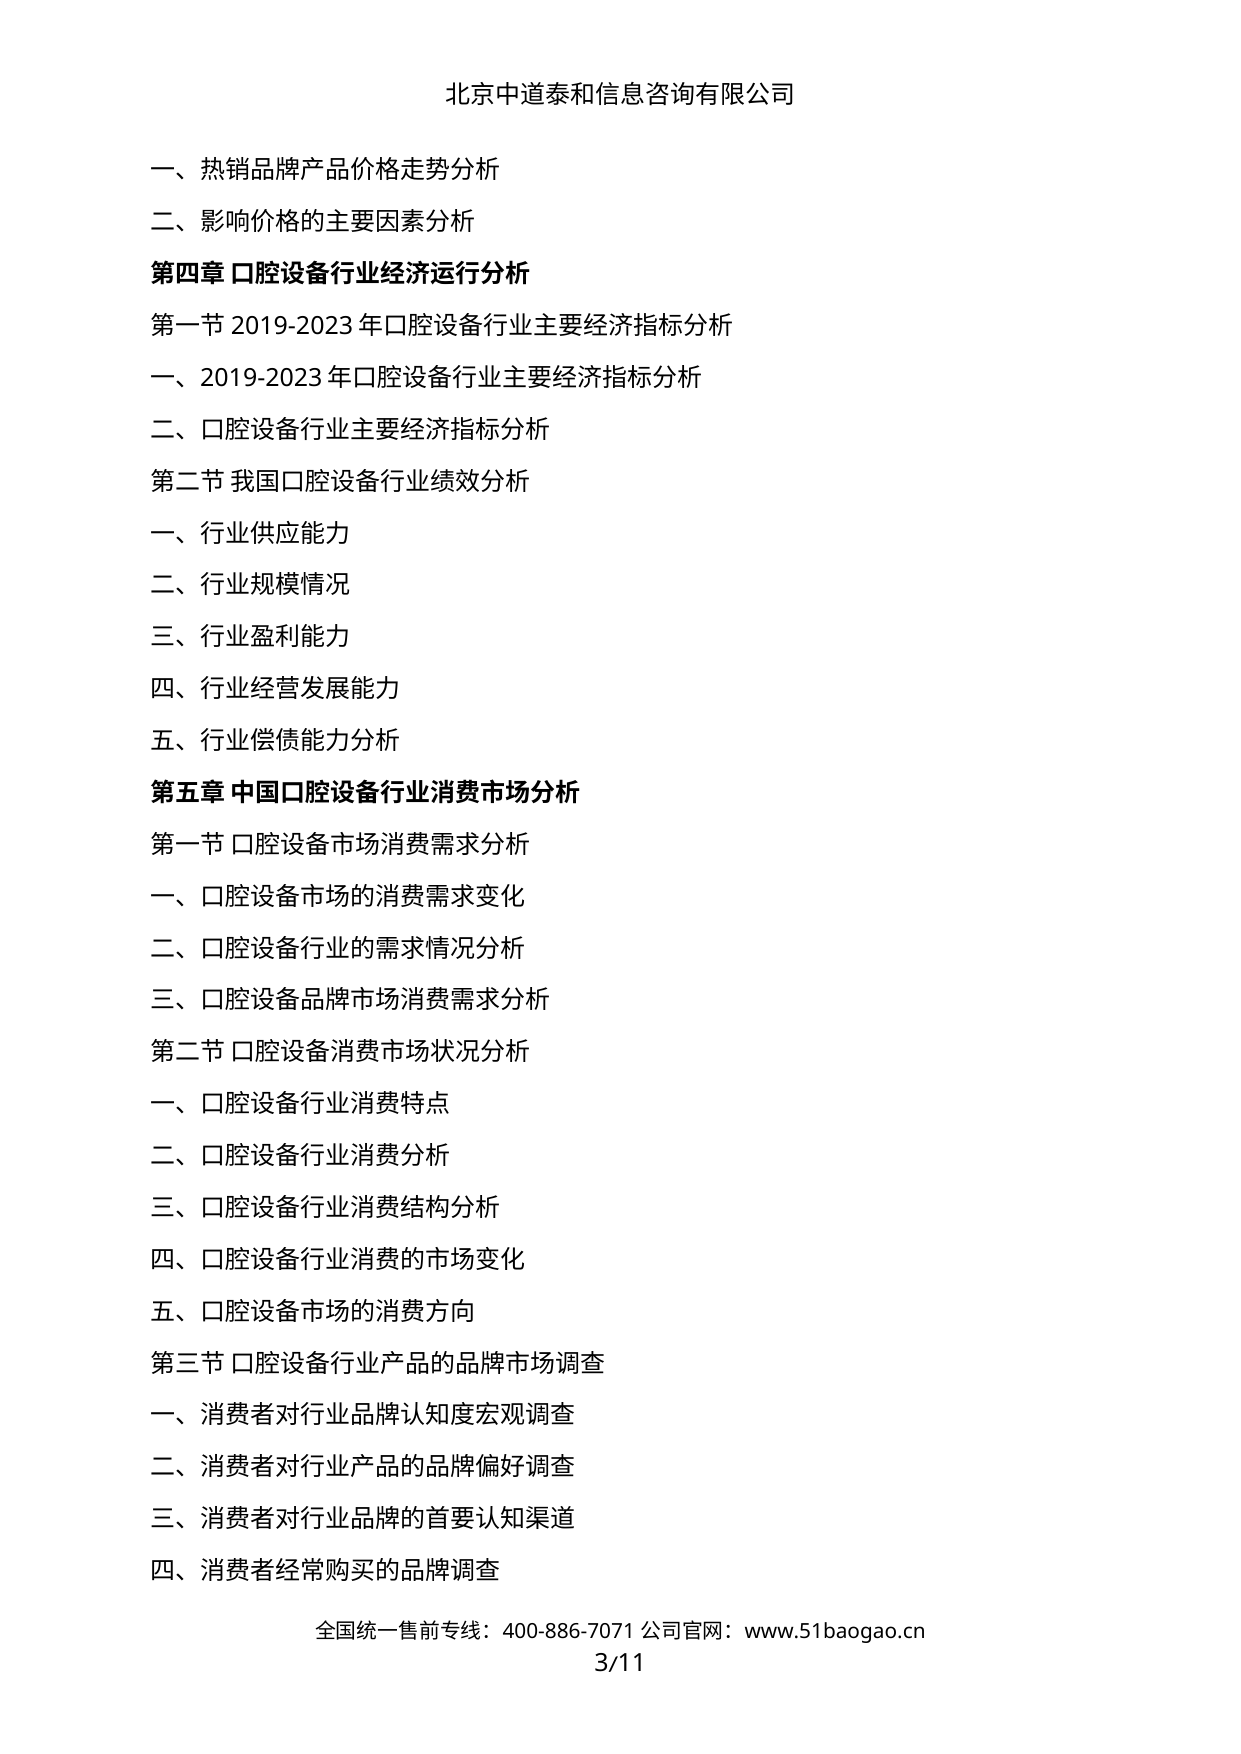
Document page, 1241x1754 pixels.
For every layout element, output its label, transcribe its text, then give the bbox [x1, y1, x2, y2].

text 二、消费者对行业产品的品牌偏好调查 [150, 1447, 1090, 1483]
text 二、口腔设备行业消费分析 [150, 1136, 1090, 1172]
text 三、行业盈利能力 [150, 617, 1090, 653]
text 第三节 口腔设备行业产品的品牌市场调查 [150, 1343, 1090, 1379]
text 一、消费者对行业品牌认知度宏观调查 [150, 1395, 1090, 1431]
text 四、消费者经常购买的品牌调查 [150, 1551, 1090, 1587]
text 一、口腔设备行业消费特点 [150, 1084, 1090, 1120]
text 第一节 2019-2023年口腔设备行业主要经济指标分析 [150, 306, 1090, 342]
text 四、口腔设备行业消费的市场变化 [150, 1239, 1090, 1276]
text 三、消费者对行业品牌的首要认知渠道 [150, 1499, 1090, 1535]
text 第一节 口腔设备市场消费需求分析 [150, 824, 1090, 861]
text 一、行业供应能力 [150, 513, 1090, 549]
text 第五章 中国口腔设备行业消费市场分析 [150, 772, 1090, 809]
text 第四章 口腔设备行业经济运行分析 [150, 254, 1090, 290]
text 三、口腔设备品牌市场消费需求分析 [150, 980, 1090, 1016]
text 二、影响价格的主要因素分析 [150, 202, 1090, 238]
text 二、口腔设备行业的需求情况分析 [150, 928, 1090, 964]
text 第二节 我国口腔设备行业绩效分析 [150, 461, 1090, 497]
text 二、口腔设备行业主要经济指标分析 [150, 409, 1090, 446]
text 四、行业经营发展能力 [150, 669, 1090, 705]
text 一、热销品牌产品价格走势分析 [150, 150, 1090, 186]
text 一、2019-2023年口腔设备行业主要经济指标分析 [150, 357, 1090, 394]
text 第二节 口腔设备消费市场状况分析 [150, 1032, 1090, 1068]
text 五、口腔设备市场的消费方向 [150, 1291, 1090, 1327]
text 一、口腔设备市场的消费需求变化 [150, 876, 1090, 912]
text 五、行业偿债能力分析 [150, 721, 1090, 757]
text 三、口腔设备行业消费结构分析 [150, 1187, 1090, 1224]
text 二、行业规模情况 [150, 565, 1090, 601]
